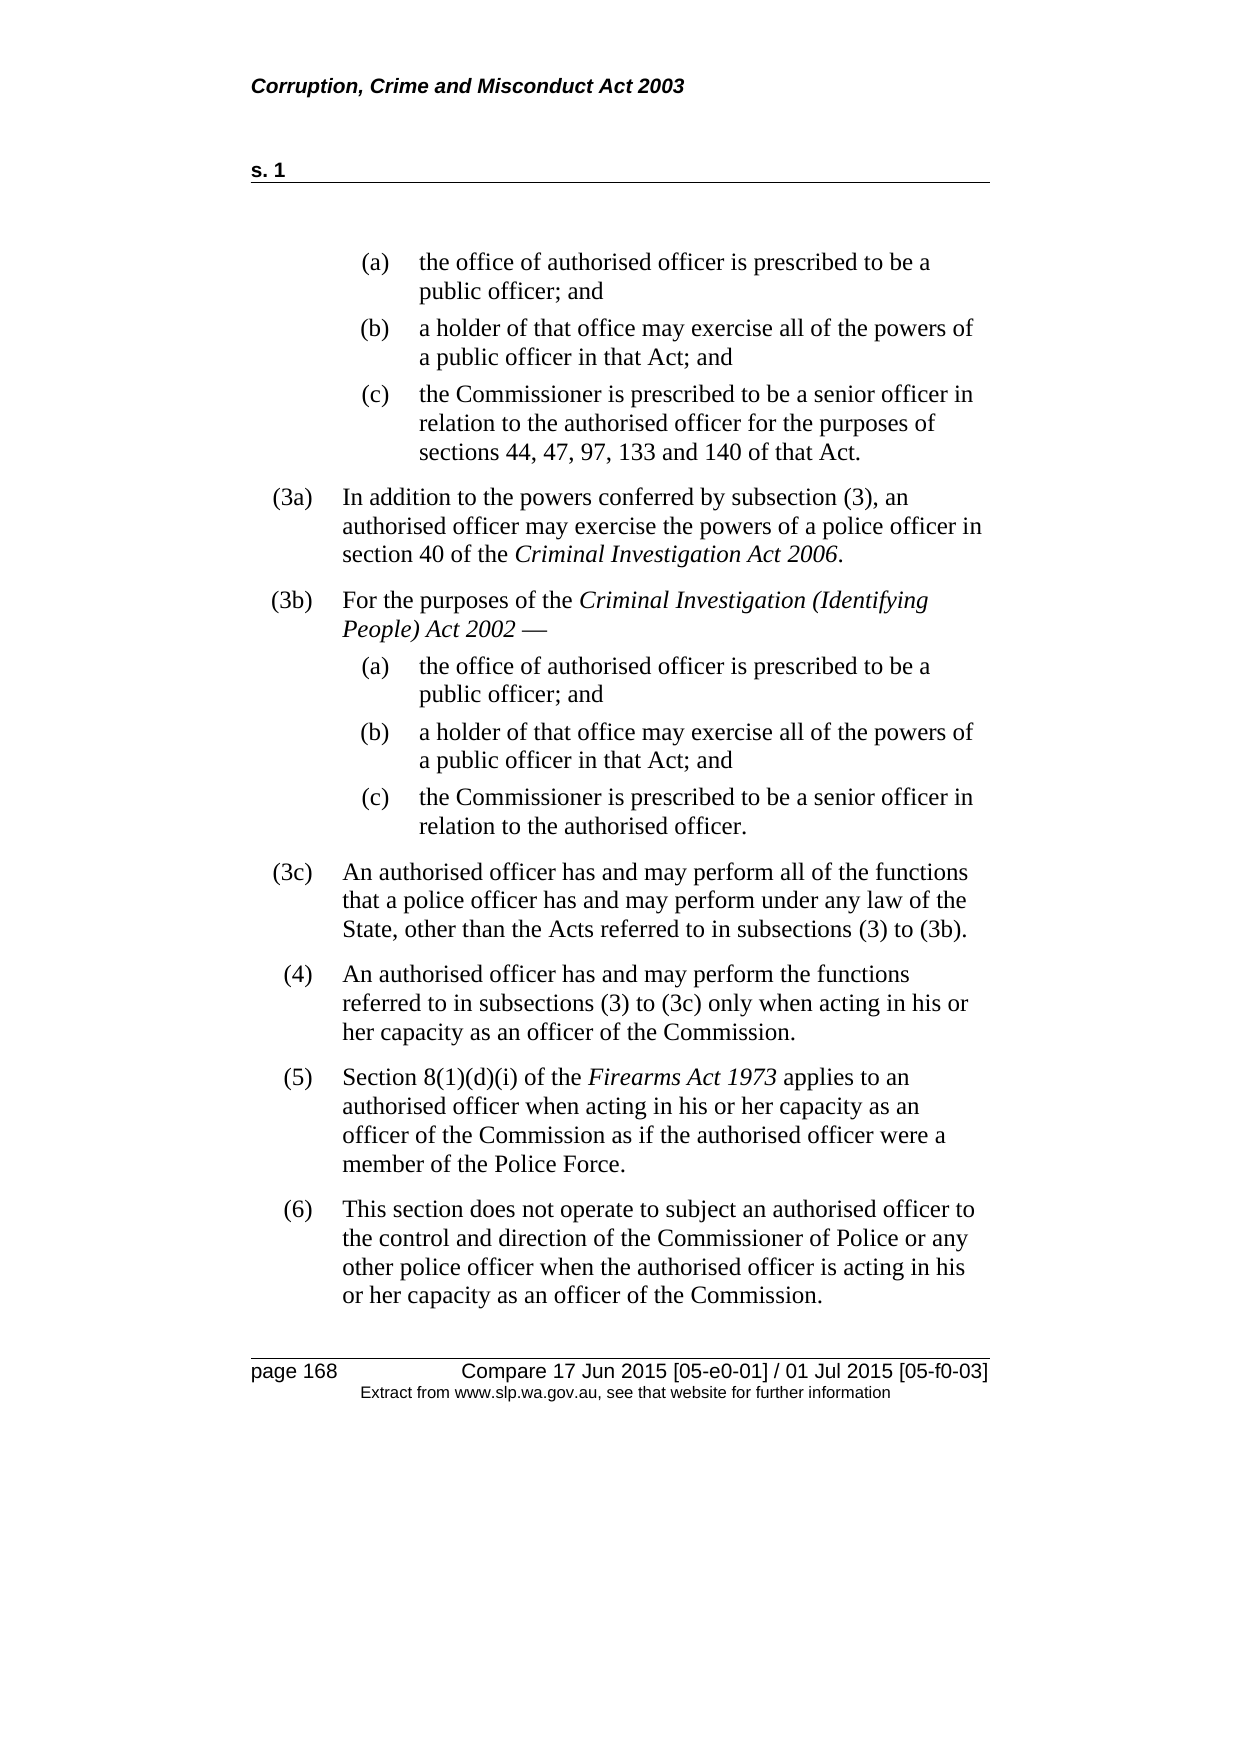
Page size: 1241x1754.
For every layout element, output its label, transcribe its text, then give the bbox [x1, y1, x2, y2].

text (a) the office of authorised officer is prescribed to be a public officer; and [251, 247, 990, 305]
text (5) Section 8(1)(d)(i) of the Firearms Act 1973 applies to an authorised officer when acting in his or her capacity as an officer of the Commission as if the authorised officer were a member of the Police Force. [251, 1062, 990, 1177]
text (c) the Commissioner is prescribed to be a senior officer in relation to the authorised officer for the purposes of sections 44, 47, 97, 133 and 140 of that Act. [251, 379, 990, 465]
text (4) An authorised officer has and may perform the functions referred to in subsections (3) to (3c) only when acting in his or her capacity as an officer of the Commission. [251, 959, 990, 1046]
text (a) the office of authorised officer is prescribed to be a public officer; and [251, 651, 990, 708]
text (3c) An authorised officer has and may perform all of the functions that a police officer has and may perform under any law of the State, other than the Acts referred to in subsections (3) to (3b). [251, 857, 990, 943]
text (3b) For the purposes of the Criminal Investigation (Identifying People) Act 2002 — [251, 585, 990, 642]
text (6) This section does not operate to subject an authorised officer to the control and direction of the Commissioner of Police or any other police officer when the authorised officer is acting in his or her capacity as an officer of the Commission. [251, 1194, 990, 1309]
text (b) a holder of that office may exercise all of the powers of a public officer in that Act; and [251, 717, 990, 774]
text (3a) In addition to the powers conferred by subsection (3), an authorised officer may exercise the powers of a police officer in section 40 of the Criminal Investigation Act 2006. [251, 482, 990, 568]
text (b) a holder of that office may exercise all of the powers of a public officer in that Act; and [251, 313, 990, 371]
text (c) the Commissioner is prescribed to be a senior officer in relation to the authorised officer. [251, 782, 990, 840]
